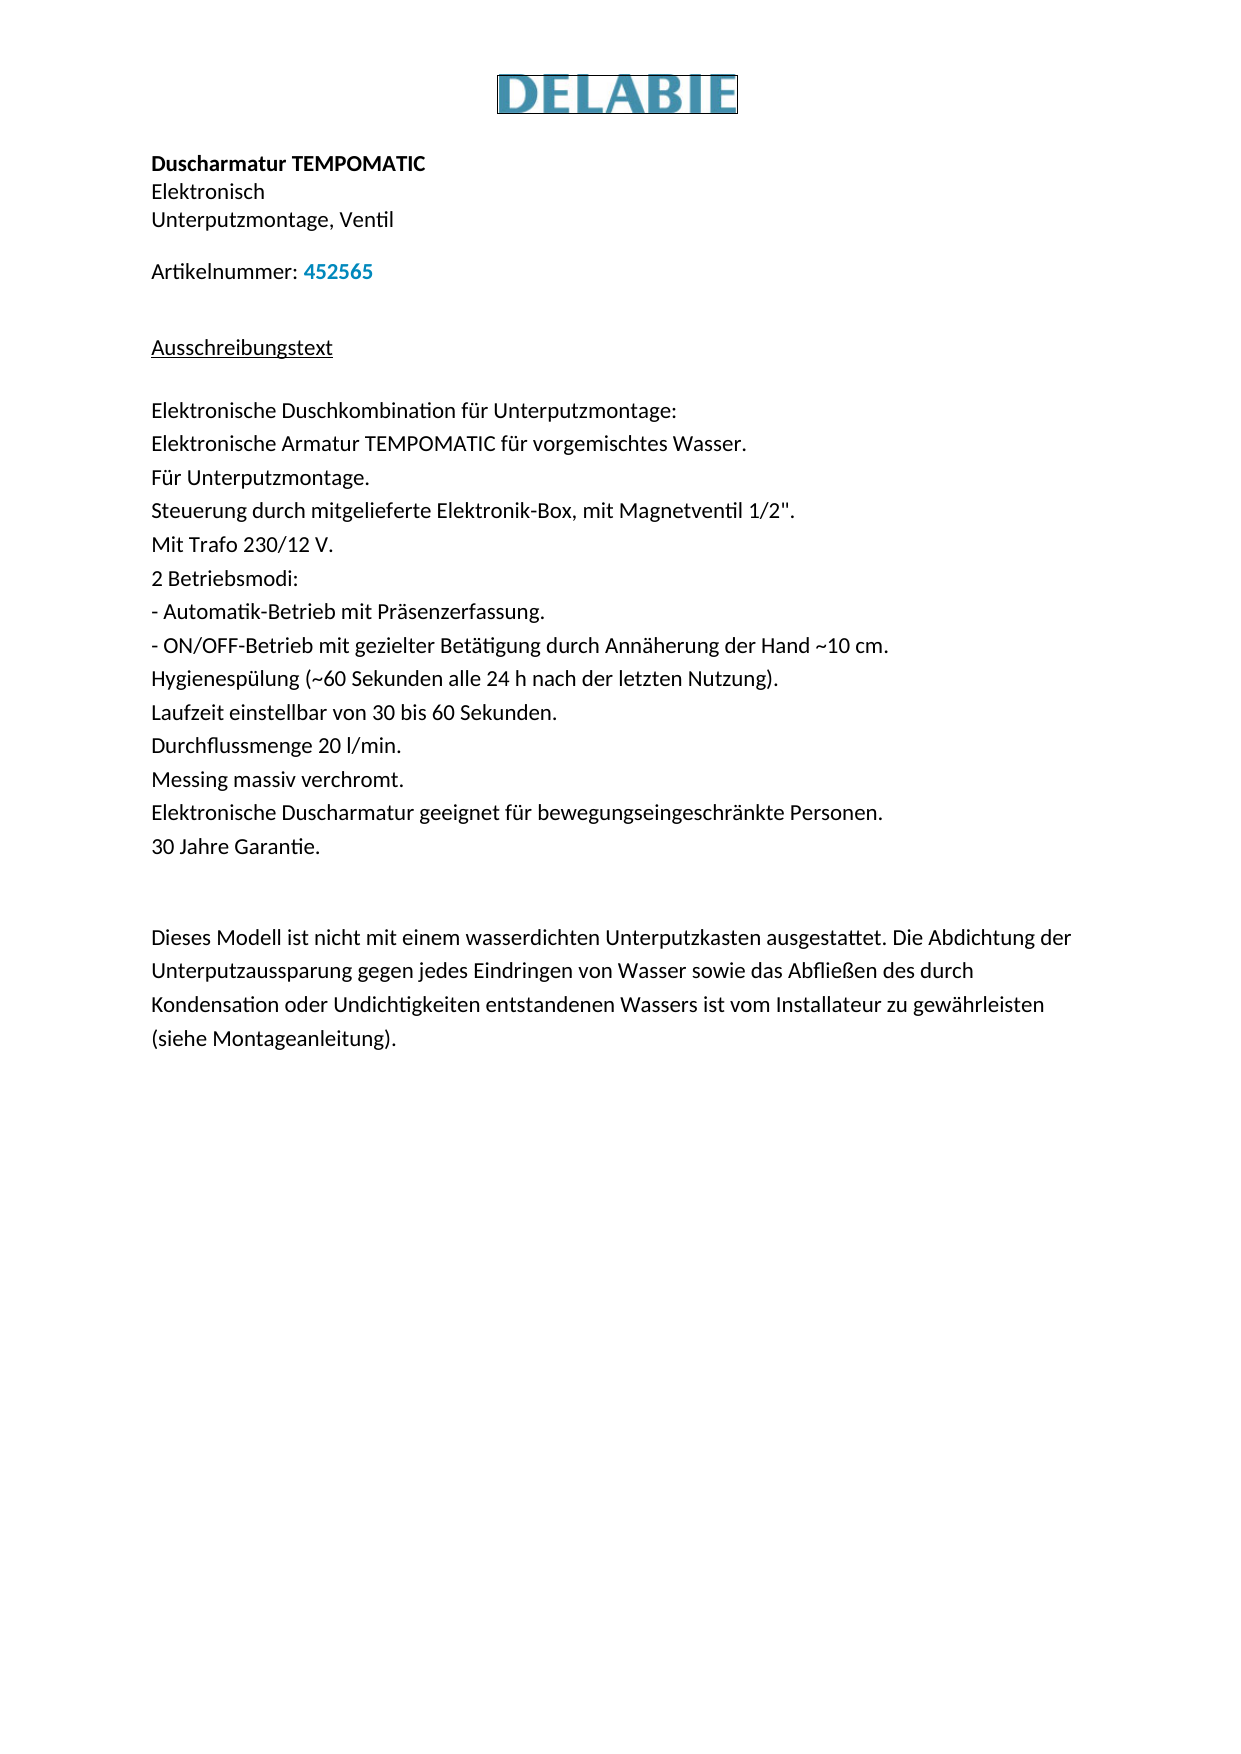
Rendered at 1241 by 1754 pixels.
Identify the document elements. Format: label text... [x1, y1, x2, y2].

text - Automatik-Betrieb mit Präsenzerfassung. [151, 597, 1084, 625]
text - ON/OFF-Betrieb mit gezielter Betätigung durch Annäherung der Hand ~10 cm. [151, 631, 1084, 659]
text Artikelnummer: 452565 [151, 257, 1084, 285]
picture [498, 76, 737, 113]
text 30 Jahre Garantie. [151, 832, 1084, 860]
text Elektronisch [151, 177, 1084, 205]
text Ausschreibungstext [151, 333, 1084, 361]
text Steuerung durch mitgelieferte Elektronik-Box, mit Magnetventil 1/2". [151, 497, 1084, 525]
text Mit Trafo 230/12 V. [151, 530, 1084, 558]
text Duscharmatur TEMPOMATIC [151, 149, 1084, 177]
text Messing massiv verchromt. [151, 765, 1084, 793]
text Dieses Modell ist nicht mit einem wasserdichten Unterputzkasten ausgestattet. Die Abdichtung der Unterputzaussparung gegen jedes Eindringen von Wasser sowie das Abfließen des durch Kondensation oder Undichtigkeiten entstandenen Wassers ist vom Installateur zu gewährleisten (siehe Montageanleitung). [151, 923, 1084, 1052]
text Elektronische Armatur TEMPOMATIC für vorgemischtes Wasser. [151, 429, 1084, 458]
text Durchflussmenge 20 l/min. [151, 731, 1084, 759]
text Elektronische Duscharmatur geeignet für bewegungseingeschränkte Personen. [151, 798, 1084, 827]
text Laufzeit einstellbar von 30 bis 60 Sekunden. [151, 698, 1084, 726]
text Für Unterputzmontage. [151, 463, 1084, 491]
text Unterputzmontage, Ventil [151, 205, 1084, 233]
text Hygienespülung (~60 Sekunden alle 24 h nach der letzten Nutzung). [151, 664, 1084, 692]
text 2 Betriebsmodi: [151, 564, 1084, 592]
text Elektronische Duschkombination für Unterputzmontage: [151, 396, 1084, 424]
